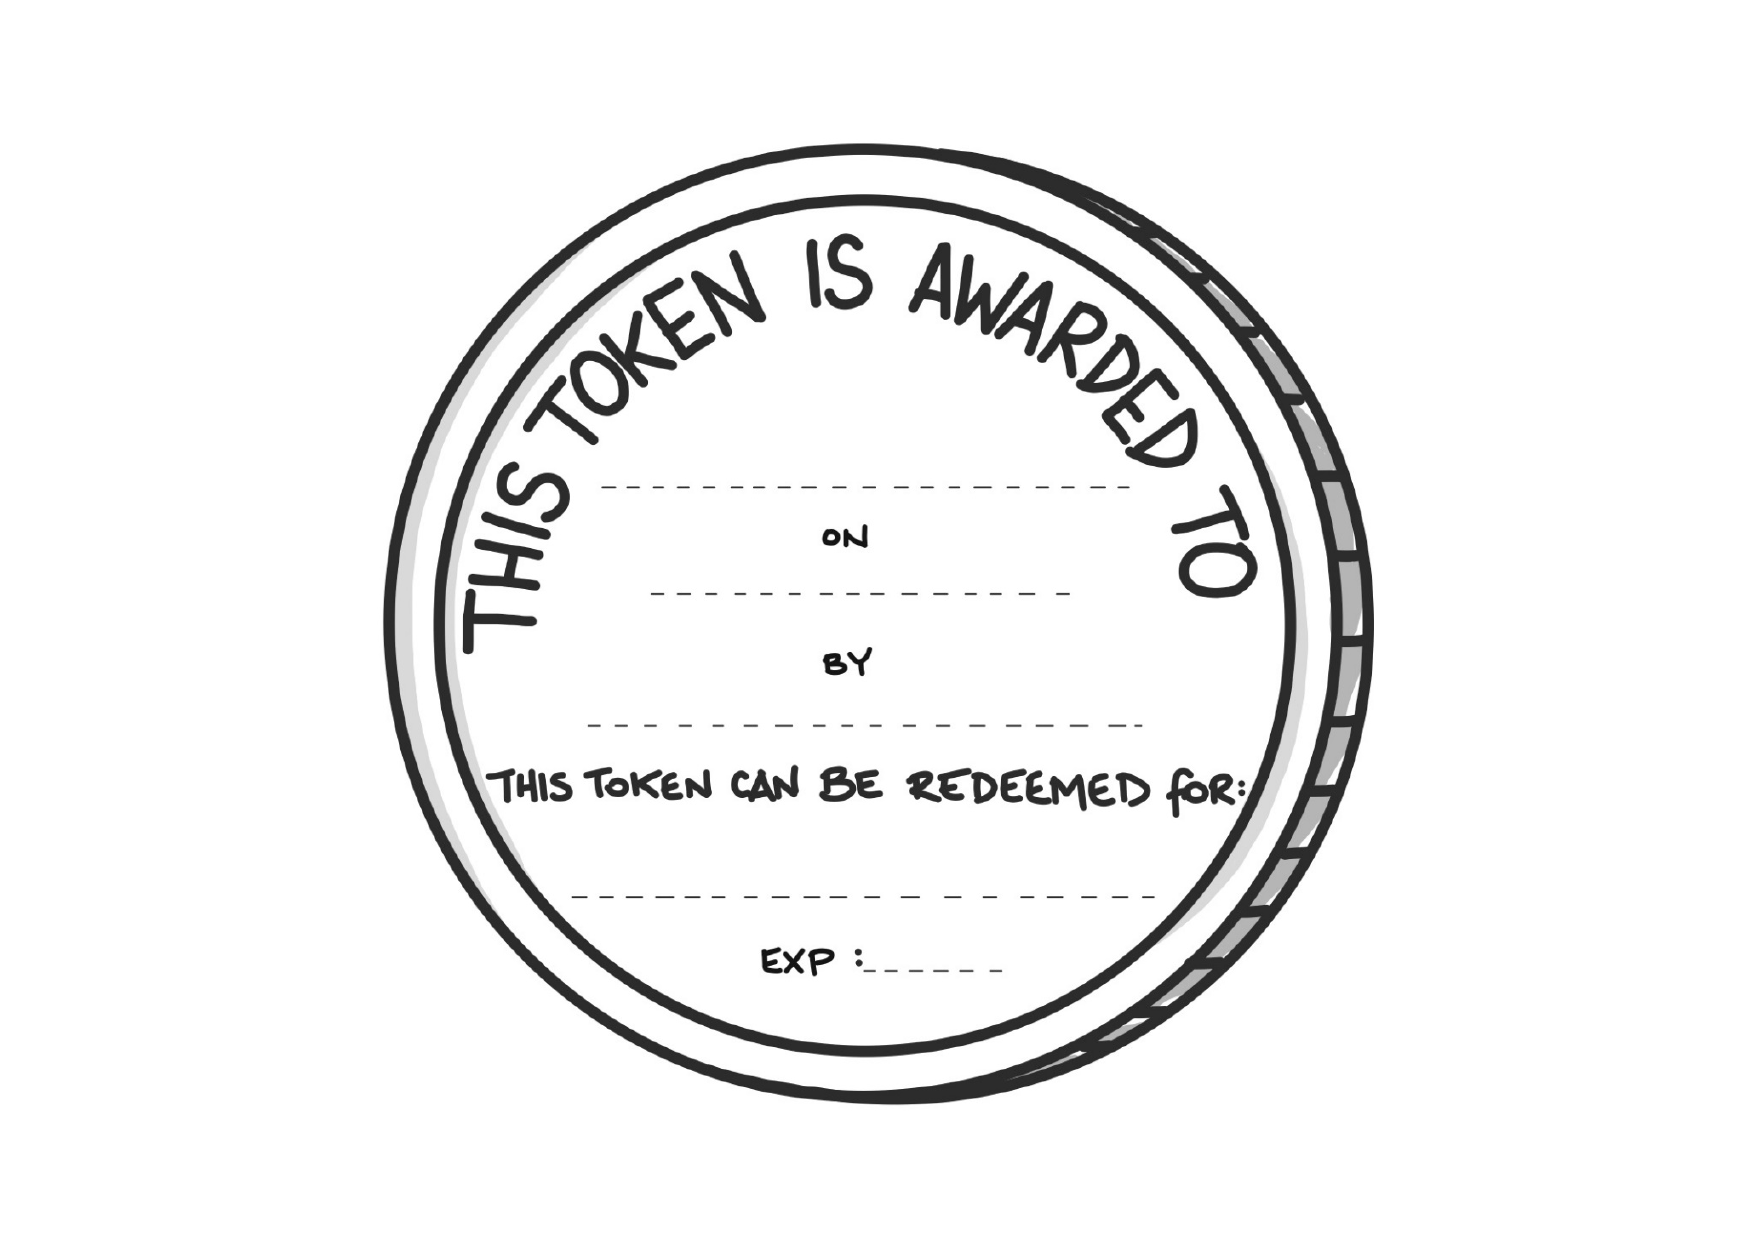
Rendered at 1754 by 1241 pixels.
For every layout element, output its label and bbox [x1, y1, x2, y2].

picture [371, 121, 1383, 1119]
